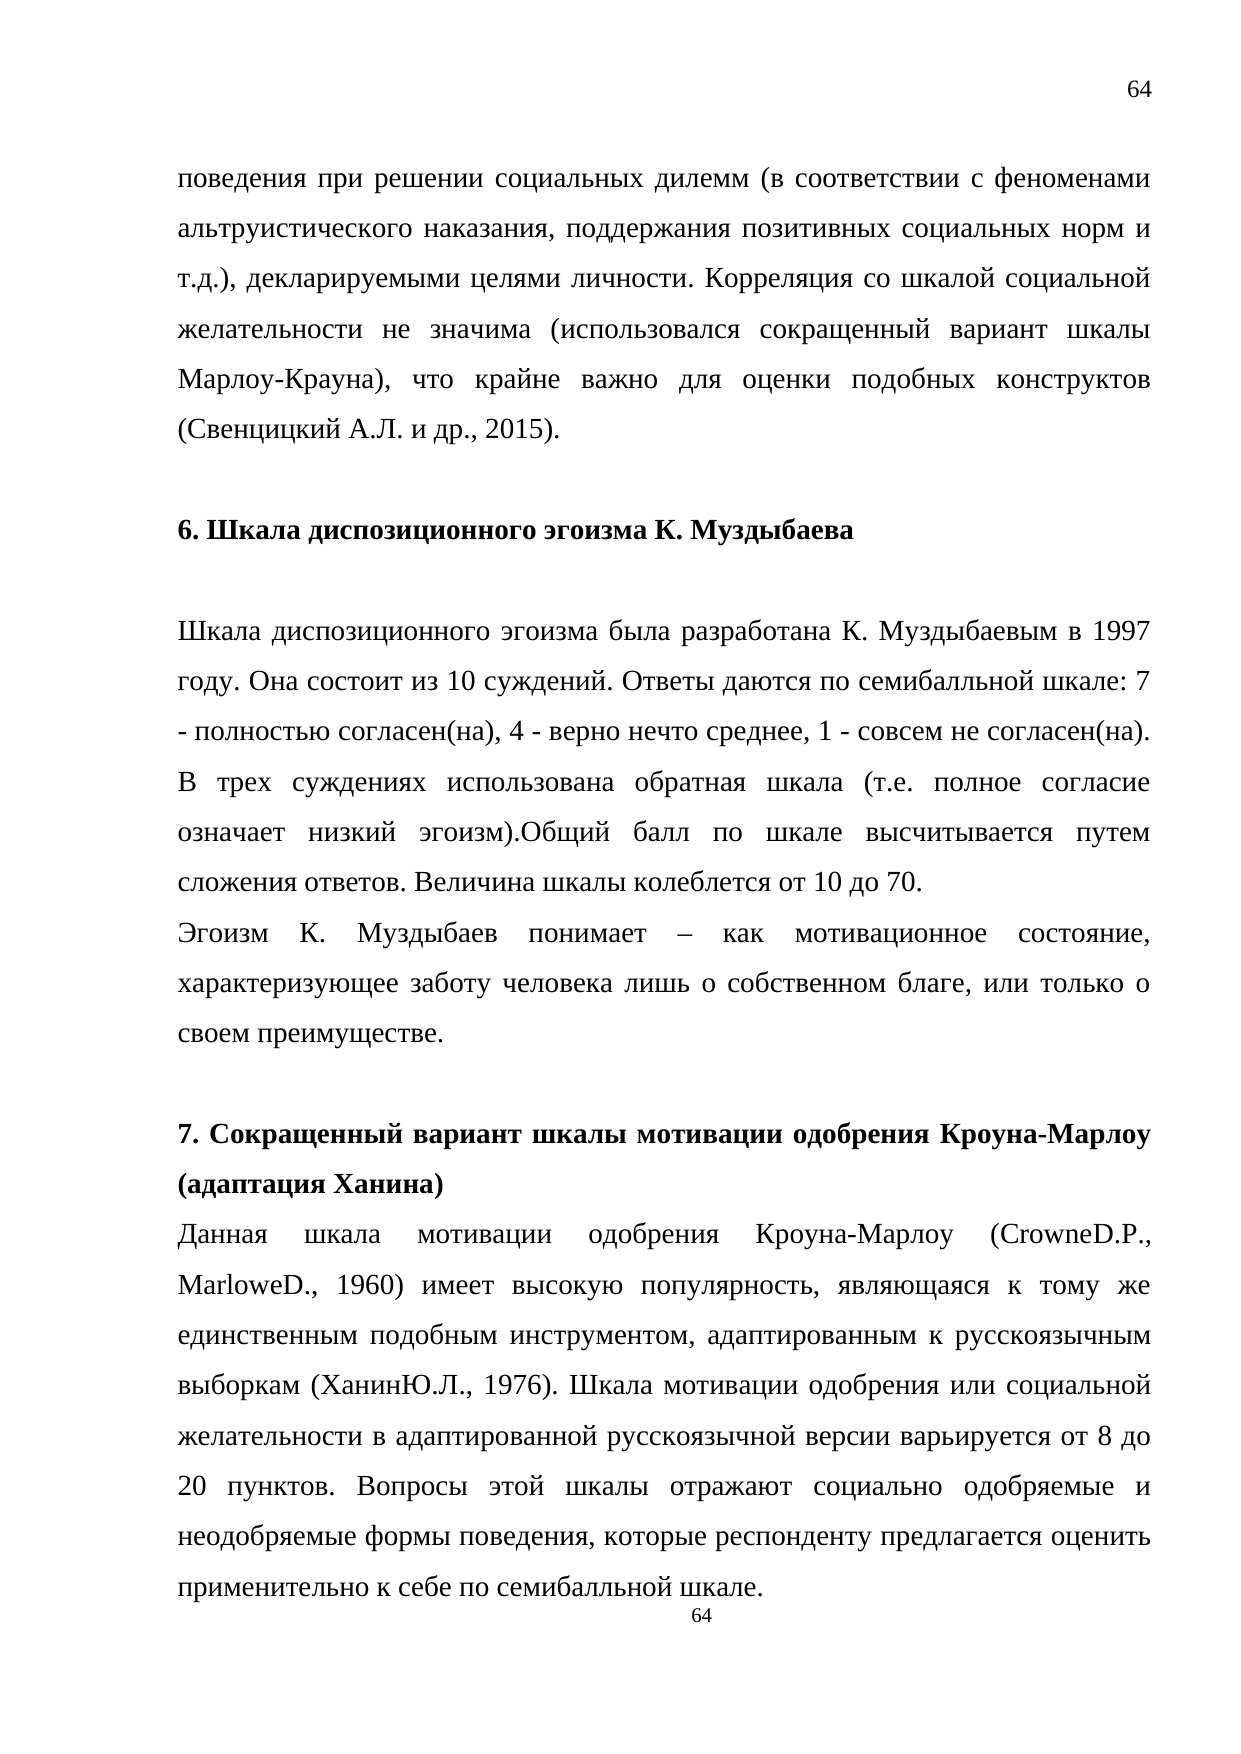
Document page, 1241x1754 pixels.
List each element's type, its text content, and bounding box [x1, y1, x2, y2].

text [177, 160, 1152, 445]
text Эгоизм К. Муздыбаев понимает – как мотивационное состояние, характеризующее заботу человека лишь о собственном благе, или только о своем преимуществе. [177, 915, 1152, 1049]
text Шкала диспозиционного эгоизма была разработана К. Муздыбаевым в 1997 году. Она состоит из 10 суждений. Ответы даются по семибалльной шкале: 7 - полностью согласен(на), 4 - верно нечто среднее, 1 - совсем не согласен(на). В трех суждениях использована обратная шкала (т.е. полное согласие означает низкий эгоизм).Общий балл по шкале высчитывается путем сложения ответов. Величина шкалы колеблется от 10 до 70. [177, 613, 1152, 898]
text Данная шкала мотивации одобрения Кроуна-Марлоу (CrowneD.P., MarloweD., 1960) имеет высокую популярность, являющаяся к тому же единственным подобным инструментом, адаптированным к русскоязычным выборкам (ХанинЮ.Л., 1976). Шкала мотивации одобрения или социальной желательности в адаптированной русскоязычной версии варьируется от 8 до 20 пунктов. Вопросы этой шкалы отражают социально одобряемые и неодобряемые формы поведения, которые респонденту предлагается оценить применительно к себе по семибалльной шкале. [177, 1217, 1152, 1602]
text 7. Сокращенный вариант шкалы мотивации одобрения Кроуна-Марлоу (адаптация Ханина) [177, 1116, 1152, 1200]
text 6. Шкала диспозиционного эгоизма К. Муздыбаева [177, 512, 1152, 546]
